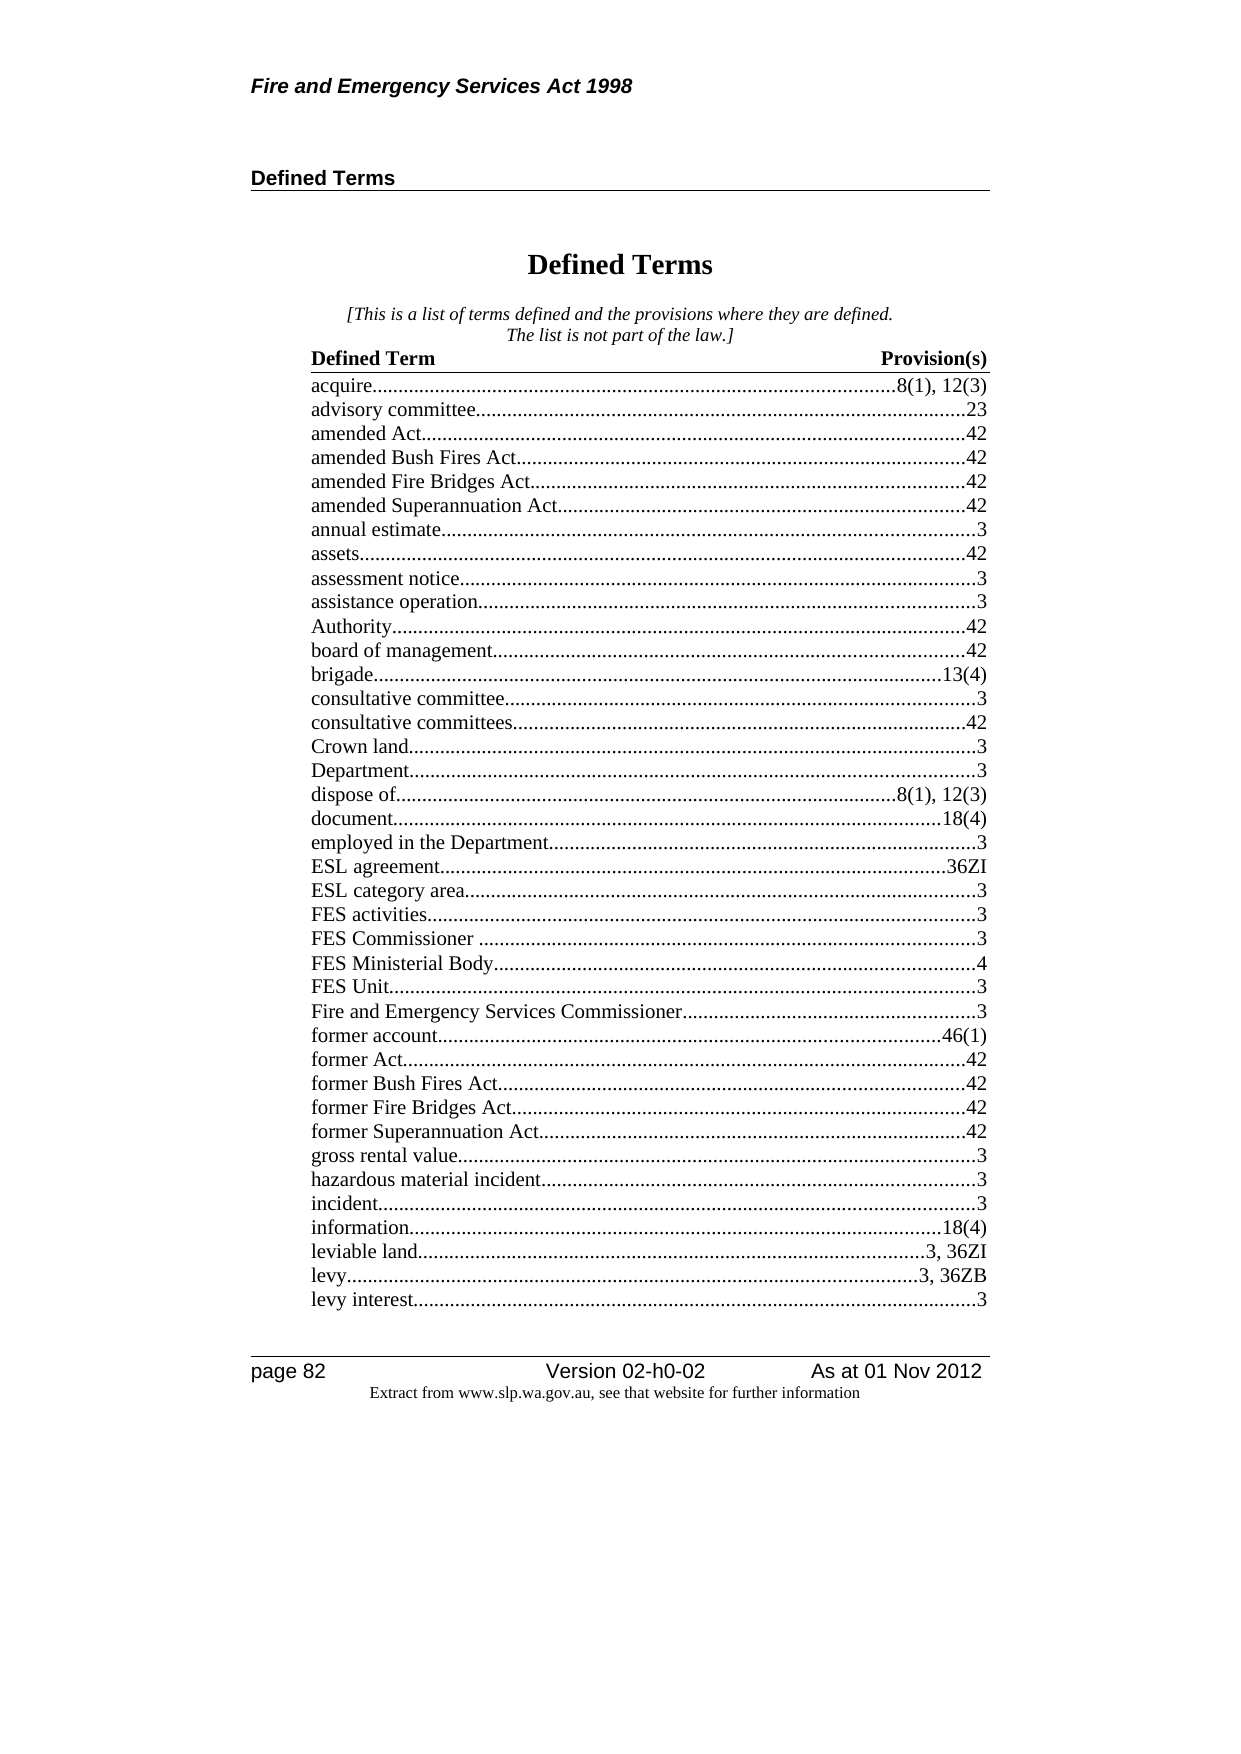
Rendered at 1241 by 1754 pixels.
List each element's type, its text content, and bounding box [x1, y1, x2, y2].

text board of management 42 [311, 638, 929, 662]
text consultative committee 3 [311, 686, 929, 710]
text assistance operation 3 [311, 589, 929, 613]
text Ministerial Body 4 [311, 950, 929, 974]
text former s Act 42 [311, 1095, 929, 1119]
text acquire 8(1), 12(3) [311, 373, 929, 397]
text employed in the Department 3 [311, 830, 929, 854]
text activities 3 [311, 902, 929, 926]
text leviable land 3, 36ZI [311, 1239, 929, 1263]
text Crown land 3 [311, 734, 929, 758]
text incident 3 [311, 1191, 929, 1215]
text levy interest 3 [311, 1287, 929, 1311]
text assessment notice 3 [311, 565, 929, 589]
text former Act 42 [311, 1047, 929, 1071]
text information 18(4) [311, 1215, 929, 1239]
text former account 46(1) [311, 1023, 929, 1047]
text amended Bush Fires Act 42 [311, 445, 929, 469]
text brigade 13(4) [311, 662, 929, 686]
text [This is a list of terms defined and the provisions where they are defined. The list is not part of the law.] [339, 303, 901, 346]
text Department 3 [311, 758, 929, 782]
text advisory committee 23 [311, 397, 929, 421]
text dispose of 8(1), 12(3) [311, 782, 929, 806]
text amended Act 42 [311, 421, 929, 445]
text document 18(4) [311, 806, 929, 830]
text Commissioner 3 [311, 926, 929, 950]
text ESL agreement 36ZI [311, 854, 929, 878]
text former Bush Fires Act 42 [311, 1071, 929, 1095]
text gross rental value 3 [311, 1143, 929, 1167]
text Unit 3 [311, 974, 929, 998]
text annual estimate 3 [311, 517, 929, 541]
subtitle Defined Terms [251, 247, 990, 281]
text levy 3, 36ZB [311, 1263, 929, 1287]
text ESL category area 3 [311, 878, 929, 902]
text Authority 42 [311, 613, 929, 638]
text former Superannuation Act 42 [311, 1119, 929, 1143]
text amended Fire Bridges Act 42 [311, 469, 929, 493]
text Fire and Emergency Services Commissioner 3 [311, 998, 929, 1023]
text assets 42 [311, 541, 929, 565]
text amended Superannuation Act 42 [311, 493, 929, 517]
text hazardous material incident 3 [311, 1167, 929, 1191]
text consultative committees 42 [311, 710, 929, 734]
text Defined Term Provision(s) [311, 346, 990, 372]
